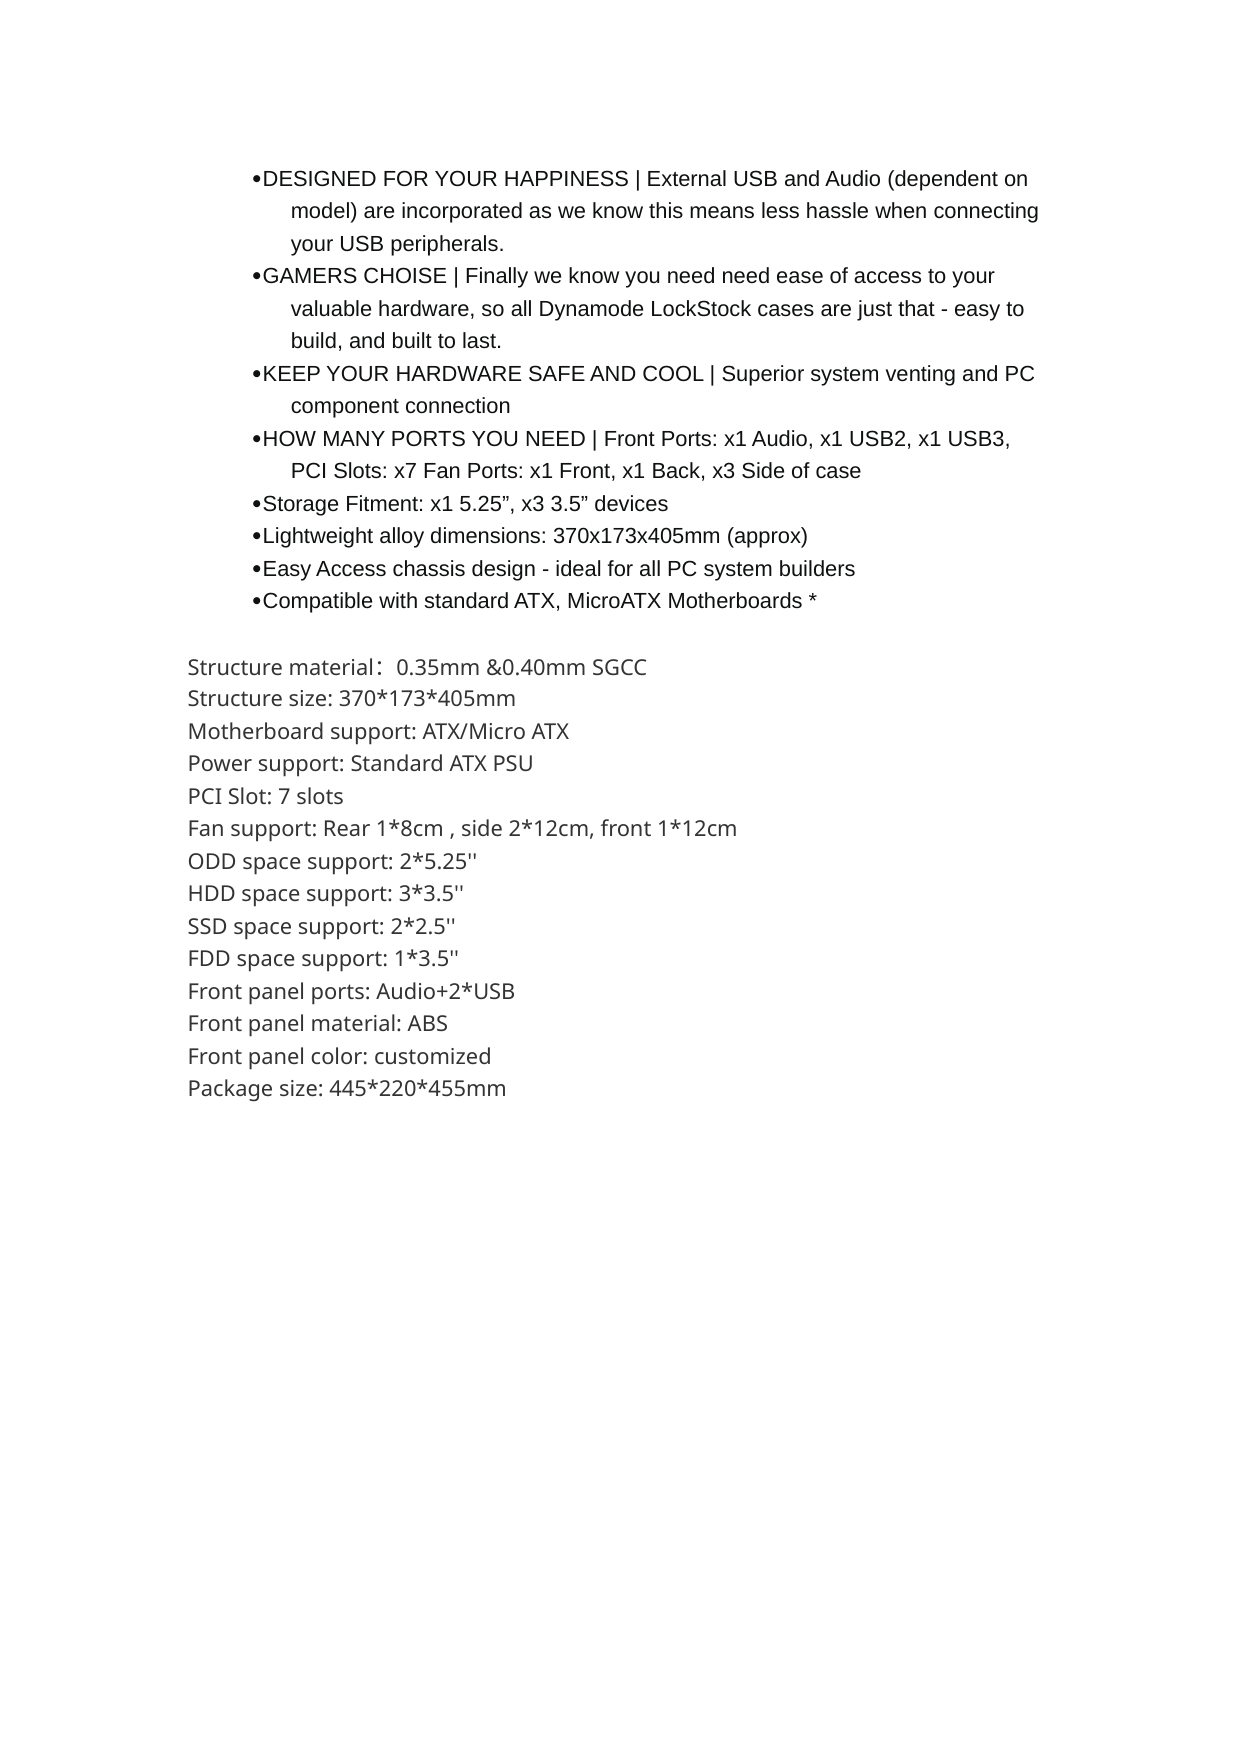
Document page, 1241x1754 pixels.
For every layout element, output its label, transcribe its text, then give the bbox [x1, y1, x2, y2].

list Easy Access chassis design - ideal for all PC system builders [253, 552, 1053, 584]
list Compatible with standard ATX, MicroATX Motherboards * [253, 584, 1053, 617]
list Storage Fitment: x1 5.25”, x3 3.5” devices [253, 487, 1053, 519]
list HOW MANY PORTS YOU NEED | Front Ports: x1 Audio, x1 USB2, x1 USB3, PCI Slots: x7 Fan Ports: x1 Front, x1 Back, x3 Side of case [253, 422, 1053, 487]
list KEEP YOUR HARDWARE SAFE AND COOL | Superior system venting and PC component connection [253, 357, 1053, 422]
list DESIGNED FOR YOUR HAPPINESS | External USB and Audio (dependent on model) are incorporated as we know this means less hassle when connecting your USB peripherals. [253, 162, 1053, 259]
list GAMERS CHOISE | Finally we know you need need ease of access to your valuable hardware, so all Dynamode LockStock cases are just that - easy to build, and built to last. [253, 259, 1053, 357]
text Structure material：0.35mm &0.40mm SGCC Structure size: 370*173*405mm Motherboard support: ATX/Micro ATX Power support: Standard ATX PSU PCI Slot: 7 slots Fan support: Rear 1*8cm , side 2*12cm, front 1*12cm ODD space support: 2*5.25'' HDD space support: 3*3.5'' SSD space support: 2*2.5'' FDD space support: 1*3.5'' Front panel ports: Audio+2*USB Front panel material: ABS Front panel color: customized Package size: 445*220*455mm [187, 649, 1053, 1104]
list Lightweight alloy dimensions: 370x173x405mm (approx) [253, 519, 1053, 552]
